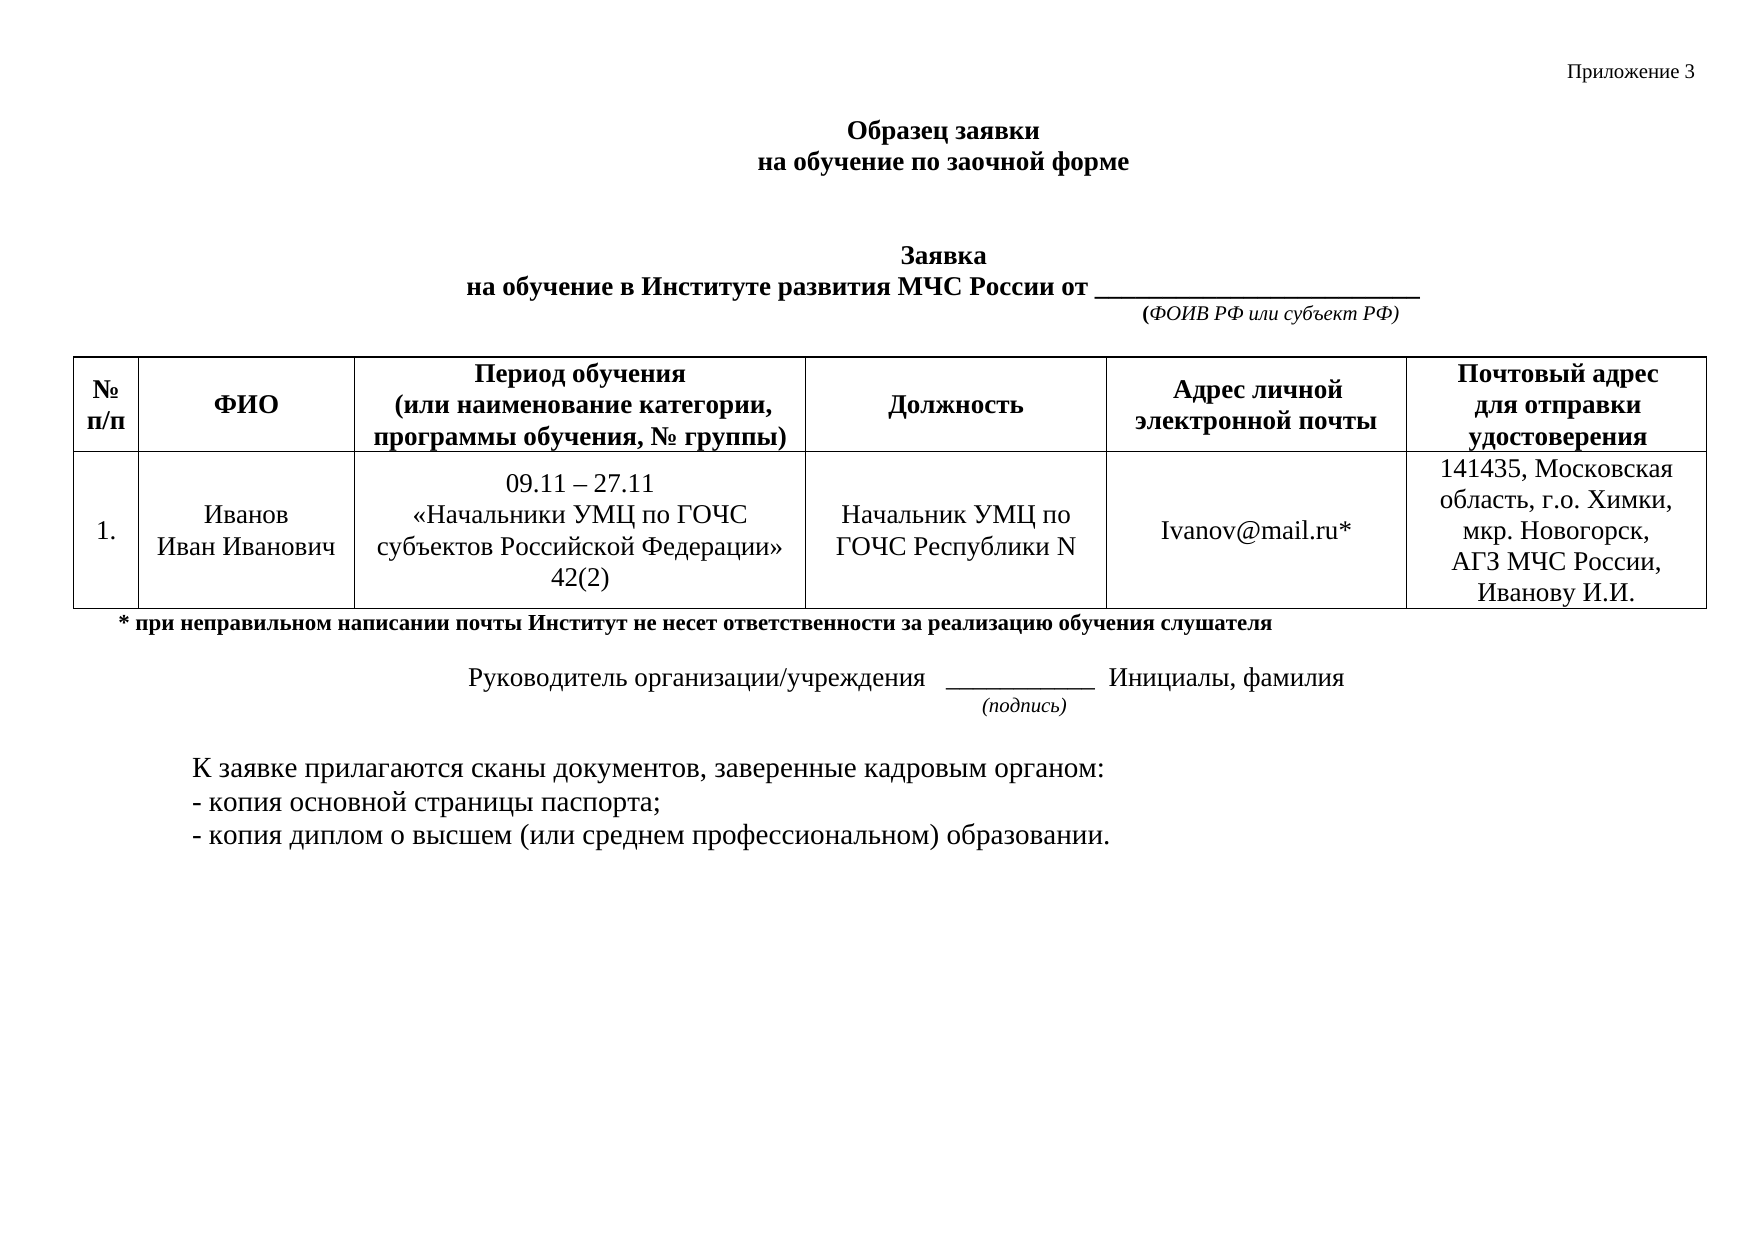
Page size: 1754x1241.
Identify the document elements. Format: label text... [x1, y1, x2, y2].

text (подпись) [118, 692, 1695, 717]
table_header Адрес личной электронной почты [1107, 358, 1406, 451]
text на обучение по заочной форме [118, 145, 1695, 177]
table_header Почтовый адрес для отправки удостоверения [1407, 358, 1706, 451]
table_header ФИО [139, 358, 354, 451]
text на обучение в Институте развития МЧС России от ________________________ [118, 270, 1695, 301]
text - копия диплом о высшем (или среднем профессиональном) образовании. [118, 817, 1695, 851]
text * при неправильном написании почты Институт не несет ответственности за реализацию обучения слушателя [118, 609, 1695, 635]
text Руководитель организации/учреждения ___________ Инициалы, фамилия [118, 661, 1695, 692]
text К заявке прилагаются сканы документов, заверенные кадровым органом: [118, 750, 1695, 784]
table_cell Ivanov@mail.ru* [1107, 452, 1406, 608]
text Образец заявки [118, 114, 1695, 145]
table_header № п/п [74, 358, 138, 451]
table_cell Иванов Иван Иванович [139, 452, 354, 608]
text Приложение 3 [118, 59, 1695, 83]
text (ФОИВ РФ или субъект РФ) [118, 301, 1695, 325]
table_header Должность [806, 358, 1106, 451]
table_cell Начальник УМЦ по ГОЧС Республики N [806, 452, 1106, 608]
text Заявка [118, 239, 1695, 270]
table_cell 141435, Московская область, г.о. Химки, мкр. Новогорск, АГЗ МЧС России, Иванову И.И. [1407, 452, 1706, 608]
table_header Период обучения (или наименование категории, программы обучения, № группы) [355, 358, 805, 451]
table_cell 09.11 – 27.11 «Начальники УМЦ по ГОЧС субъектов Российской Федерации» 42(2) [355, 452, 805, 608]
table_cell 1. [74, 452, 138, 608]
text - копия основной страницы паспорта; [118, 784, 1695, 817]
